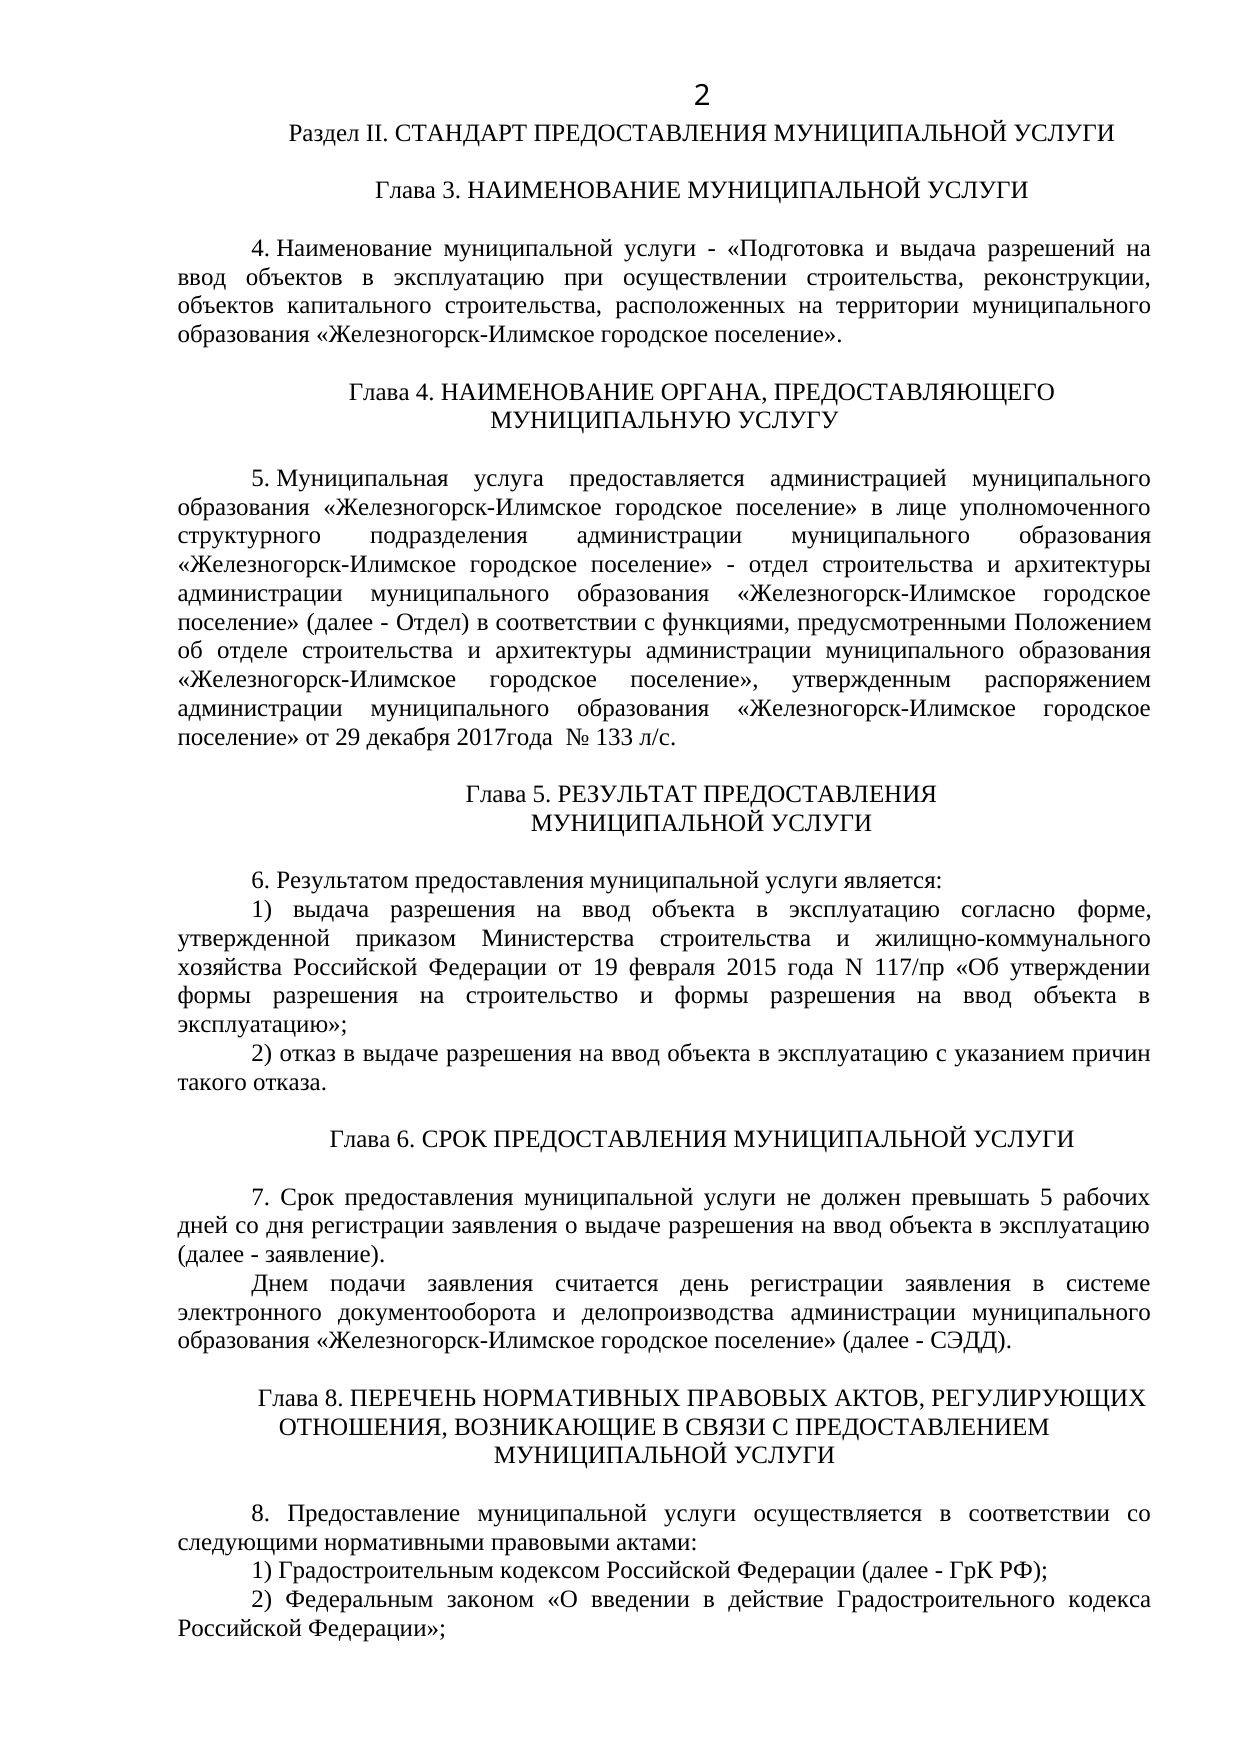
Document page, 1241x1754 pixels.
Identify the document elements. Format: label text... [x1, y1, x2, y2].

text Глава 4. НАИМЕНОВАНИЕ ОРГАНА, ПРЕДОСТАВЛЯЮЩЕГО МУНИЦИПАЛЬНУЮ УСЛУГУ [177, 377, 1152, 434]
text Глава 5. РЕЗУЛЬТАТ ПРЕДОСТАВЛЕНИЯ [177, 779, 1152, 808]
text 5. Муниципальная услуга предоставляется администрацией муниципального образования «Железногорск-Илимское городское поселение» в лице уполномоченного структурного подразделения администрации муниципального образования «Железногорск-Илимское городское поселение» - отдел строительства и архитектуры администрации муниципального образования «Железногорск-Илимское городское поселение» (далее - Отдел) в соответствии с функциями, предусмотренными Положением об отделе строительства и архитектуры администрации муниципального образования «Железногорск-Илимское городское поселение», утвержденным распоряжением администрации муниципального образования «Железногорск-Илимское городское поселение» от 29 декабря 2017года № 133 л/с. [177, 463, 1152, 751]
text Глава 3. НАИМЕНОВАНИЕ МУНИЦИПАЛЬНОЙ УСЛУГИ [177, 176, 1152, 204]
text Глава 8. ПЕРЕЧЕНЬ НОРМАТИВНЫХ ПРАВОВЫХ АКТОВ, РЕГУЛИРУЮЩИХ ОТНОШЕНИЯ, ВОЗНИКАЮЩИЕ В СВЯЗИ С ПРЕДОСТАВЛЕНИЕМ МУНИЦИПАЛЬНОЙ УСЛУГИ [177, 1383, 1152, 1469]
text 4. Наименование муниципальной услуги - «Подготовка и выдача разрешений на ввод объектов в эксплуатацию при осуществлении строительства, реконструкции, объектов капитального строительства, расположенных на территории муниципального образования «Железногорск-Илимское городское поселение». [177, 233, 1152, 348]
text 2) отказ в выдаче разрешения на ввод объекта в эксплуатацию с указанием причин такого отказа. [177, 1038, 1152, 1096]
text 1) Градостроительным кодексом Российской Федерации (далее - ГрК РФ); [177, 1556, 1152, 1584]
text 8. Предоставление муниципальной услуги осуществляется в соответствии со следующими нормативными правовыми актами: [177, 1498, 1152, 1556]
text Раздел II. СТАНДАРТ ПРЕДОСТАВЛЕНИЯ МУНИЦИПАЛЬНОЙ УСЛУГИ [177, 118, 1152, 147]
text 6. Результатом предоставления муниципальной услуги является: [177, 866, 1152, 894]
text 2) Федеральным законом «О введении в действие Градостроительного кодекса Российской Федерации»; [177, 1584, 1152, 1642]
text МУНИЦИПАЛЬНОЙ УСЛУГИ [177, 808, 1152, 837]
text Днем подачи заявления считается день регистрации заявления в системе электронного документооборота и делопроизводства администрации муниципального образования «Железногорск-Илимское городское поселение» (далее - СЭДД). [177, 1268, 1152, 1354]
text 7. Срок предоставления муниципальной услуги не должен превышать 5 рабочих дней со дня регистрации заявления о выдаче разрешения на ввод объекта в эксплуатацию (далее - заявление). [177, 1182, 1152, 1268]
text 1) выдача разрешения на ввод объекта в эксплуатацию согласно форме, утвержденной приказом Министерства строительства и жилищно-коммунального хозяйства Российской Федерации от 19 февраля 2015 года N 117/пр «Об утверждении формы разрешения на строительство и формы разрешения на ввод объекта в эксплуатацию»; [177, 894, 1152, 1038]
text Глава 6. СРОК ПРЕДОСТАВЛЕНИЯ МУНИЦИПАЛЬНОЙ УСЛУГИ [177, 1124, 1152, 1153]
